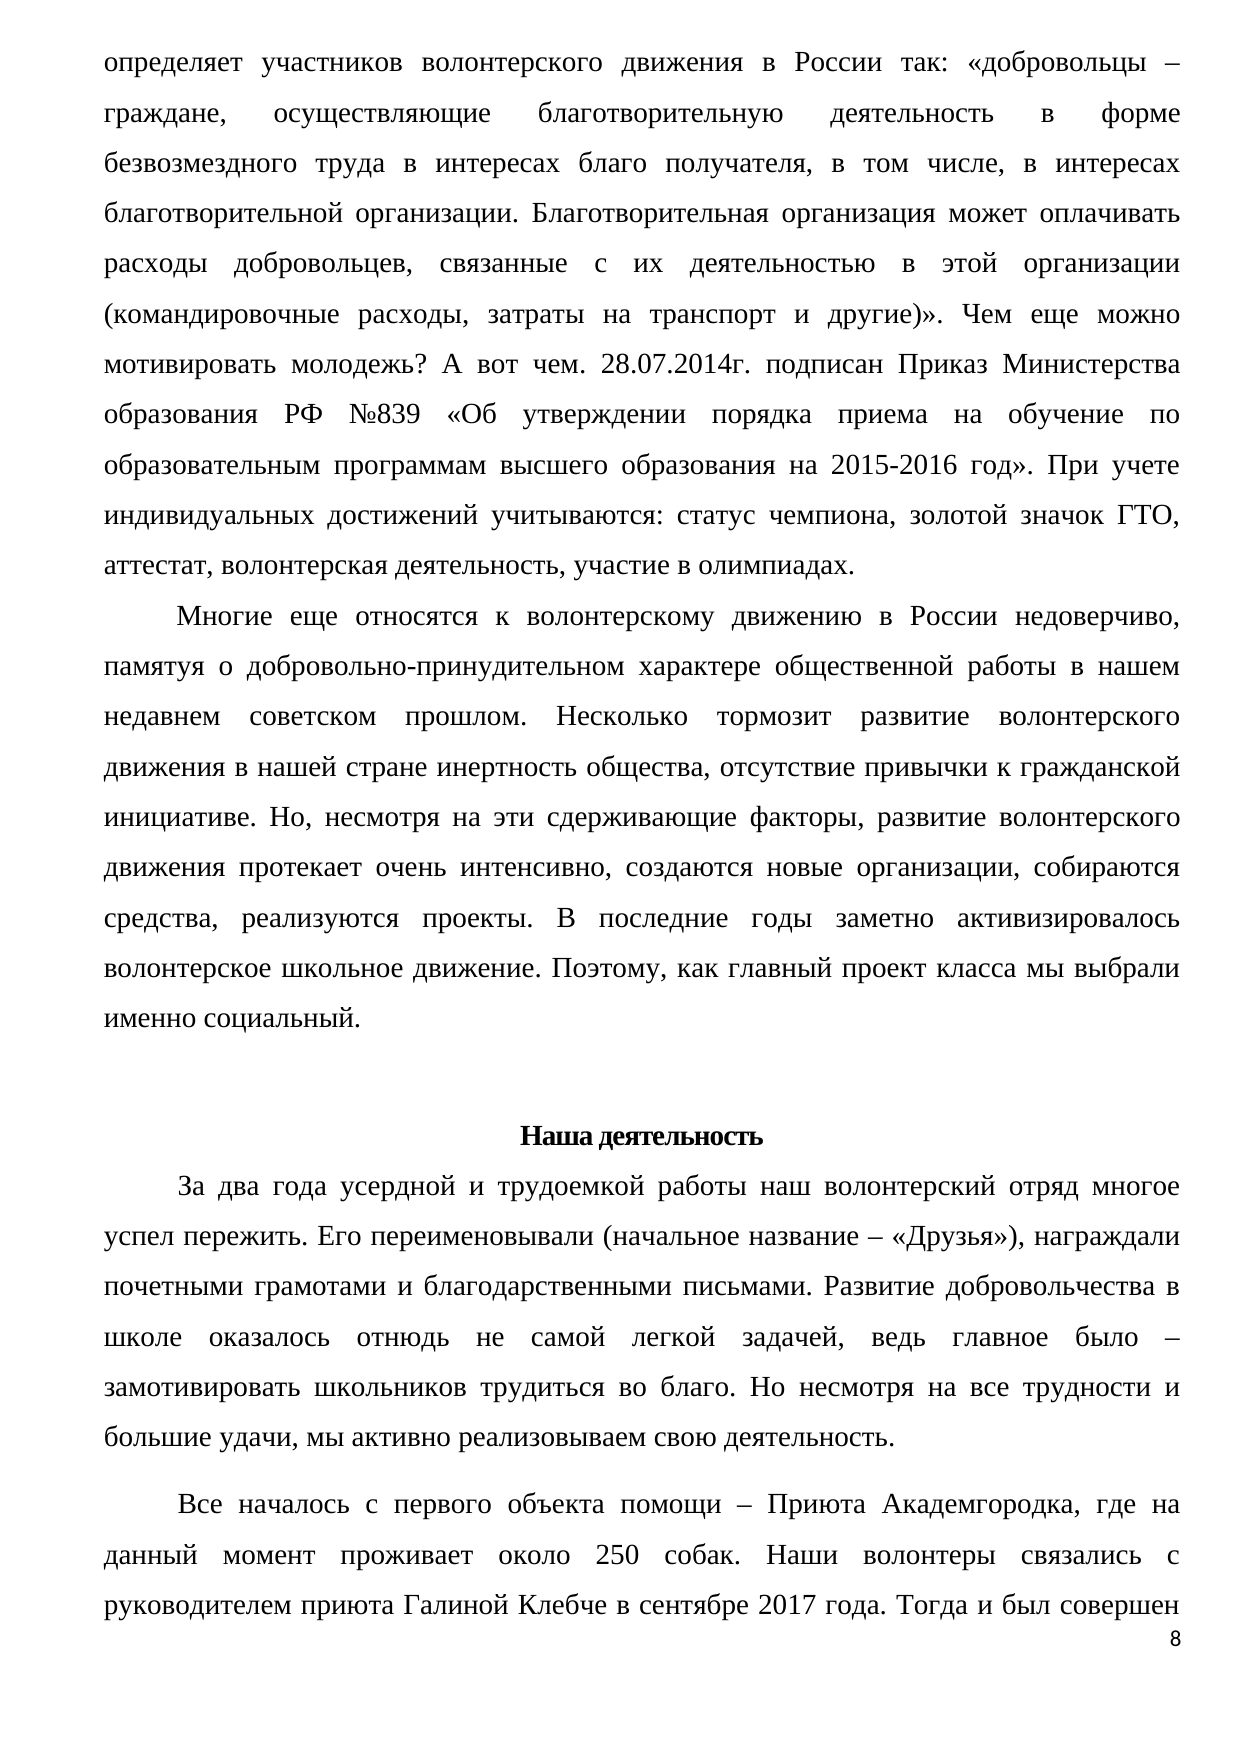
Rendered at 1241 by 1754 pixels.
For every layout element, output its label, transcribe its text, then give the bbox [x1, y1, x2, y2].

title Наша деятельность [103, 1118, 1181, 1151]
list Многие еще относятся к волонтерскому движению в России недоверчиво, памятуя о добровольно-принудительном характере общественной работы в нашем недавнем советском прошлом. Несколько тормозит развитие волонтерского движения в нашей стране инертность общества, отсутствие привычки к гражданской инициативе. Но, несмотря на эти сдерживающие факторы, развитие волонтерского движения протекает очень интенсивно, создаются новые организации, собираются средства, реализуются проекты. В последние годы заметно активизировалось волонтерское школьное движение. Поэтому, как главный проект класса мы выбрали именно социальный. [103, 598, 1181, 1034]
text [103, 1486, 1181, 1621]
text За два года усердной и трудоемкой работы наш волонтерский отряд многое успел пережить. Его переименовывали (начальное название – «Друзья»), награждали почетными грамотами и благодарственными письмами. Развитие добровольчества в школе оказалось отнюдь не самой легкой задачей, ведь главное было – замотивировать школьников трудиться во благо. Но несмотря на все трудности и большие удачи, мы активно реализовываем свою деятельность. [103, 1168, 1181, 1453]
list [103, 44, 1181, 581]
